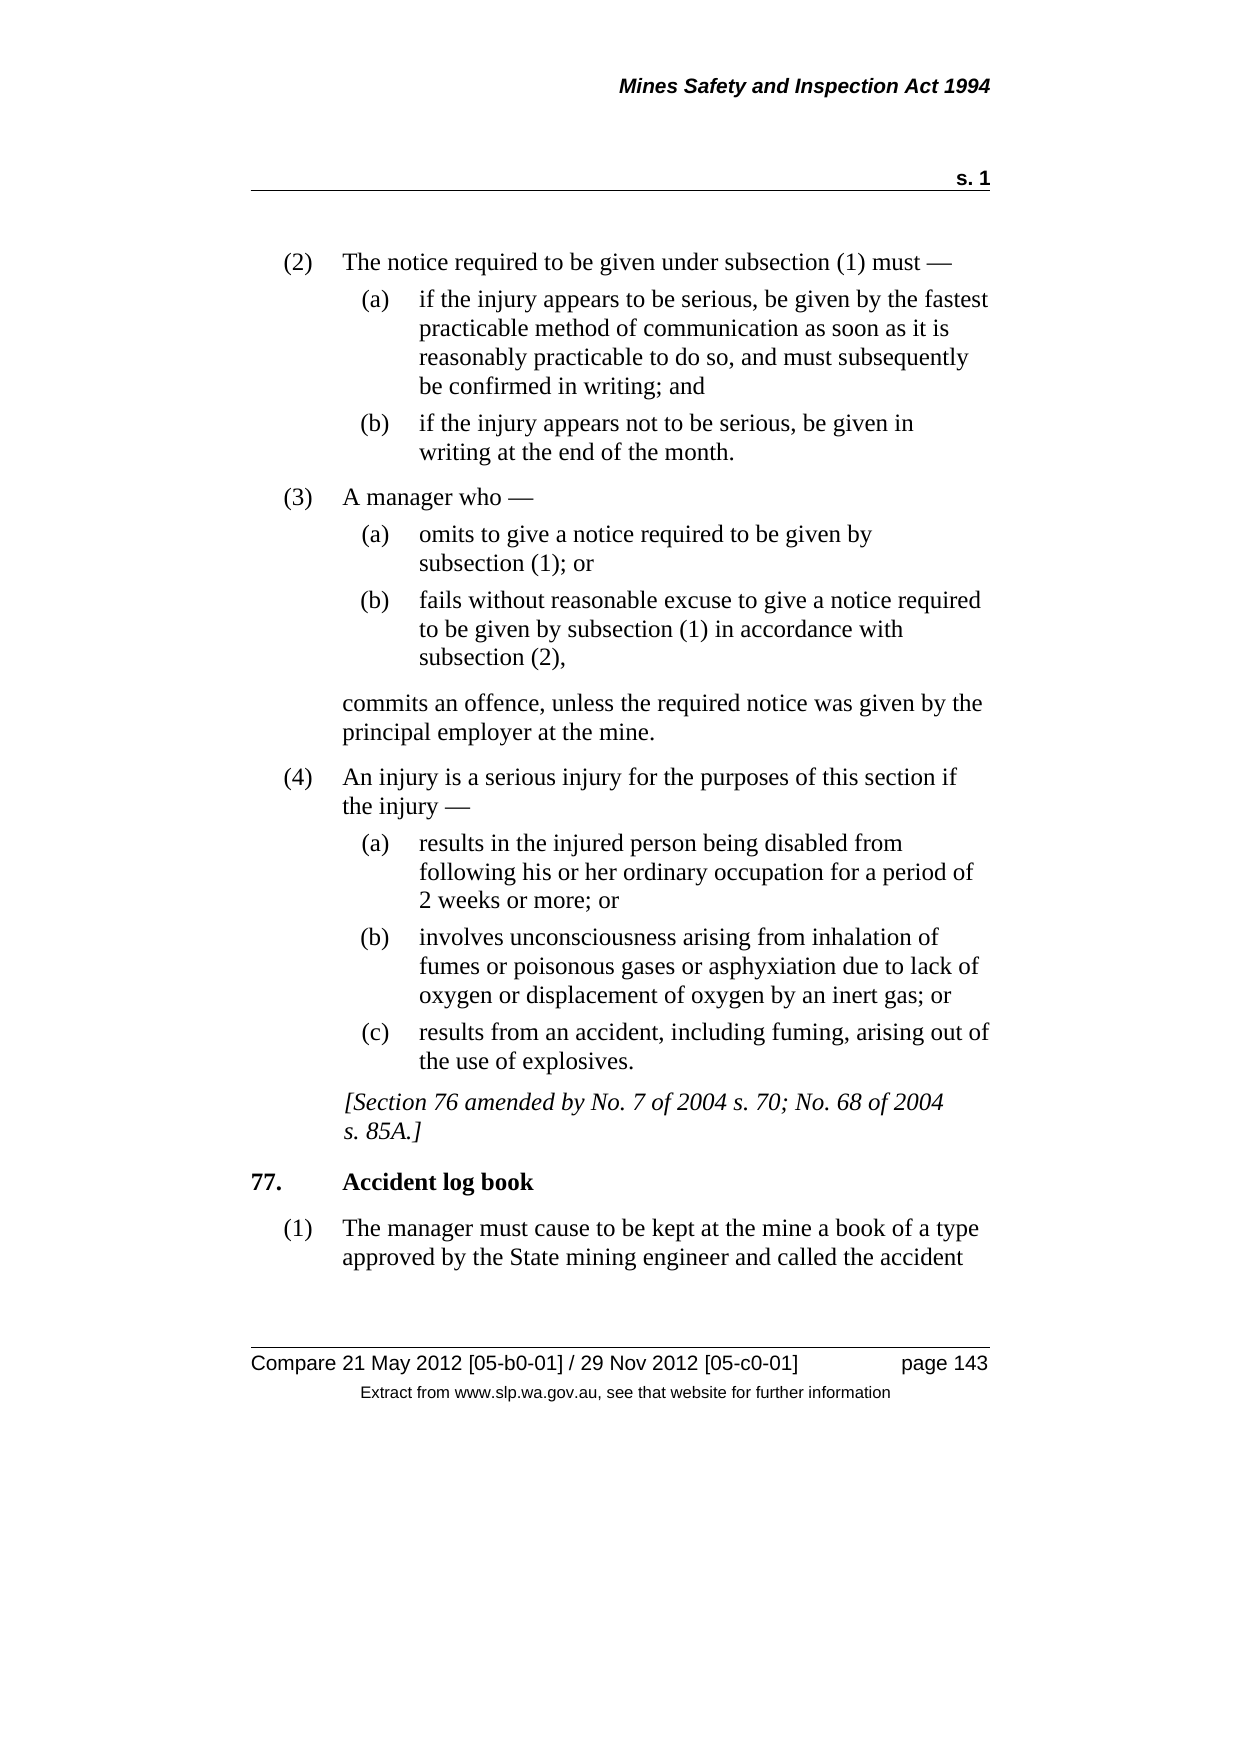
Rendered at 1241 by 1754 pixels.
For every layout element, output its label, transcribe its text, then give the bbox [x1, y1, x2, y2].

text (a) if the injury appears to be serious, be given by the fastest practicable method of communication as soon as it is reasonably practicable to do so, and must subsequently be confirmed in writing; and [251, 284, 990, 399]
text commits an offence, unless the required notice was given by the principal employer at the mine. [251, 688, 990, 745]
text (a) results in the injured person being disabled from following his or her ordinary occupation for a period of 2 weeks or more; or [251, 828, 990, 914]
text (b) involves unconsciousness arising from inhalation of fumes or poisonous gases or asphyxiation due to lack of oxygen or displacement of oxygen by an inert gas; or [251, 922, 990, 1009]
text (4) An injury is a serious injury for the purposes of this section if the injury — [251, 762, 990, 819]
text (b) if the injury appears not to be serious, be given in writing at the end of the month. [251, 408, 990, 465]
text (3) A manager who — [251, 482, 990, 511]
text (b) fails without reasonable excuse to give a notice required to be given by subsection (1) in accordance with subsection (2), [251, 585, 990, 671]
subtitle 77. Accident log book [251, 1167, 990, 1196]
text (a) omits to give a notice required to be given by subsection (1); or [251, 519, 990, 577]
text (c) results from an accident, including fuming, arising out of the use of explosives. [251, 1017, 990, 1074]
text (2) The notice required to be given under subsection (1) must — [251, 247, 990, 276]
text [251, 1213, 990, 1270]
text [Section 76 amended by No. 7 of 2004 s. 70; No. 68 of 2004 s. 85A.] [251, 1087, 990, 1144]
